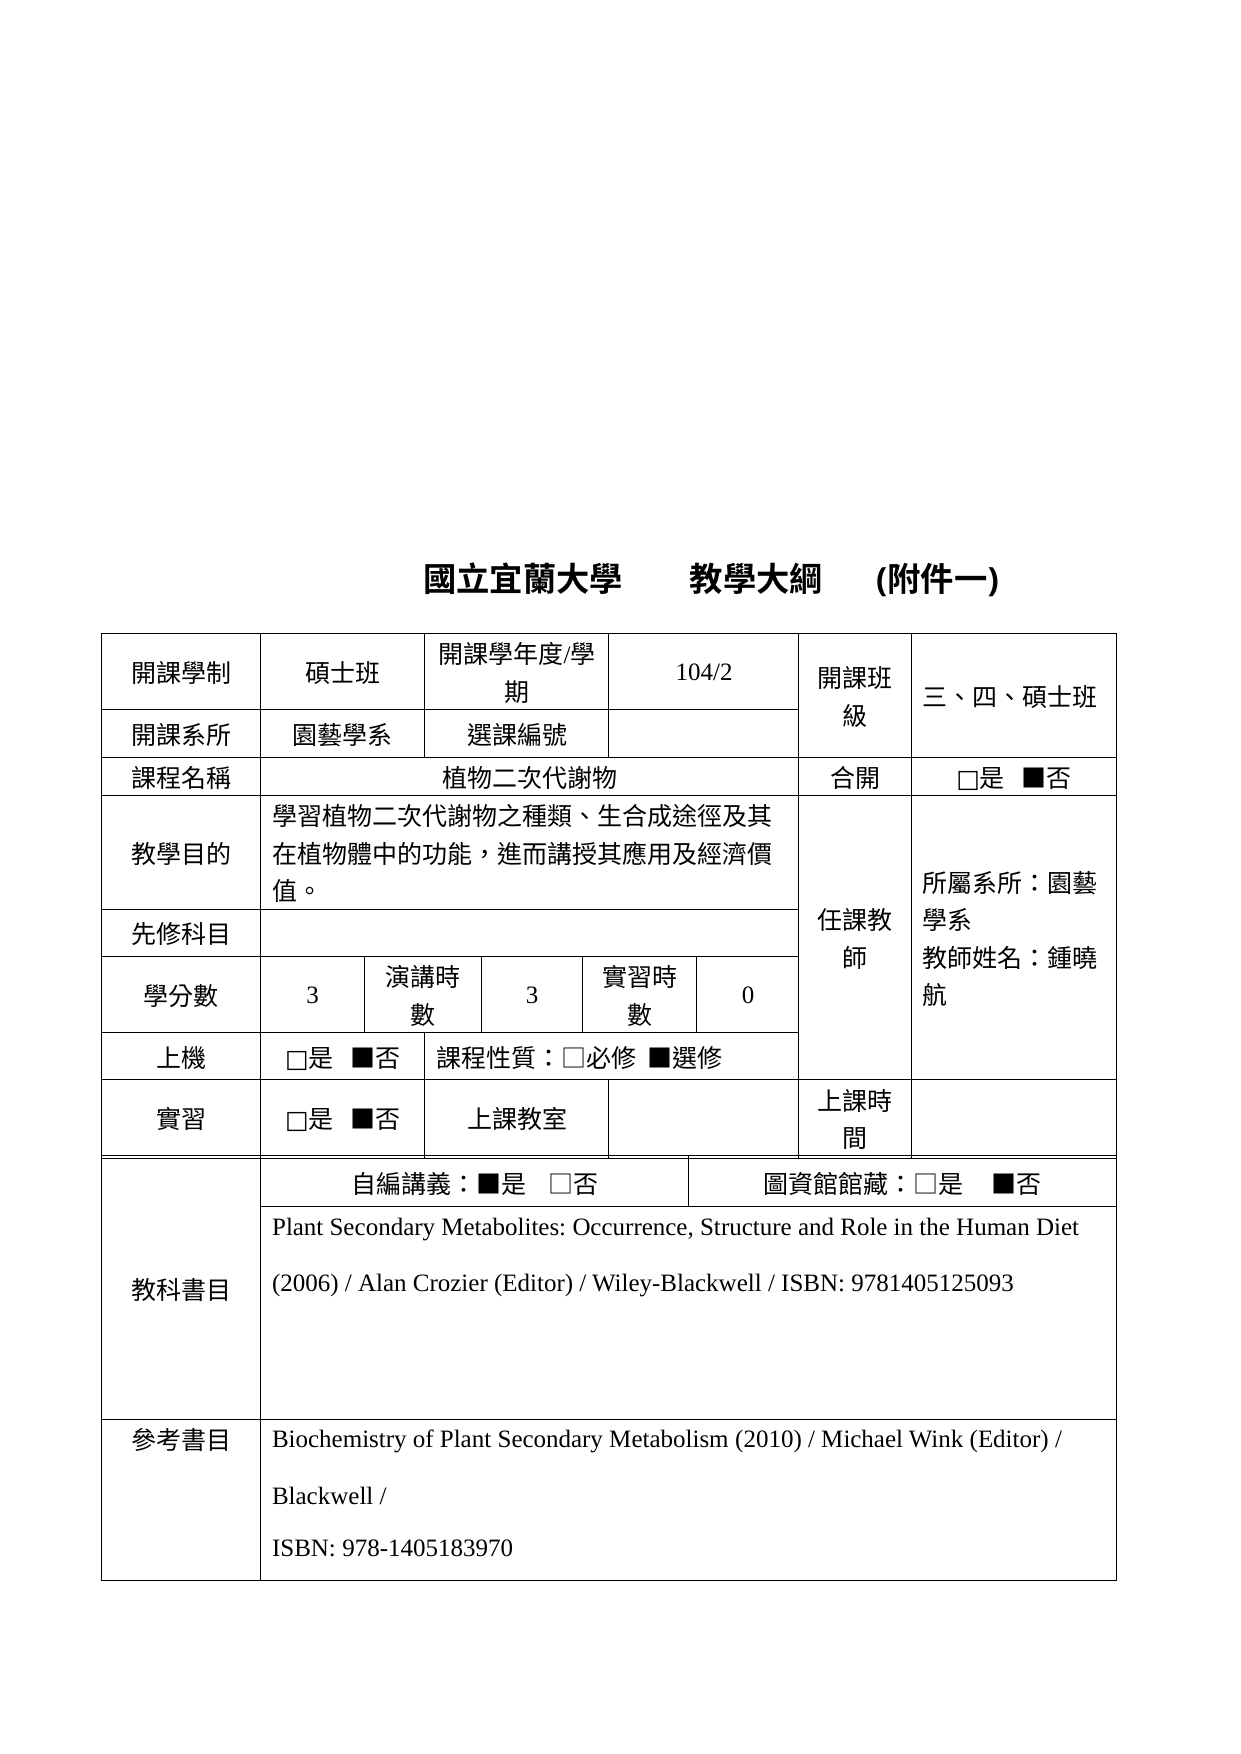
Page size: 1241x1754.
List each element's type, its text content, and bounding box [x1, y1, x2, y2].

table_header 碩士班 [261, 634, 424, 709]
table_cell 0 [697, 957, 798, 1032]
table_cell 上課時間 [799, 1080, 911, 1155]
table_cell 選課編號 [425, 710, 608, 757]
table_cell 植物二次代謝物 [261, 758, 798, 795]
text 國立宜蘭大學 教學大綱 (附件一) [112, 539, 1128, 614]
table_cell 上機 [102, 1033, 260, 1079]
table_cell 開課系所 [102, 710, 260, 757]
table_cell 圖資館館藏：□是 ■否 [689, 1159, 1116, 1206]
table_cell 實習 [102, 1080, 260, 1155]
table_cell 參考書目 [102, 1420, 260, 1580]
table_header 開課班級 [799, 634, 911, 757]
table_cell 3 [482, 957, 582, 1032]
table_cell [261, 1420, 1116, 1580]
table_cell □是 ■否 [261, 1033, 424, 1079]
table_cell 演講時數 [365, 957, 481, 1032]
table_cell 3 [261, 957, 364, 1032]
table_cell 學分數 [102, 957, 260, 1032]
table_cell 教學目的 [102, 796, 260, 909]
table_cell [261, 910, 798, 956]
table_cell □是 ■否 [912, 758, 1116, 795]
table_header 104/2 [609, 634, 798, 709]
table_header 三、四、碩士班 [912, 634, 1116, 757]
table_cell 課程性質：□必修 ■選修 [425, 1033, 798, 1079]
table_cell 先修科目 [102, 910, 260, 956]
table_cell Plant Secondary Metabolites: Occurrence, Structure and Role in the Human Diet (2006) / Alan Crozier (Editor) / Wiley-Blackwell / ISBN: 9781405125093 [261, 1207, 1116, 1419]
table_cell [609, 1080, 798, 1155]
table_cell 上課教室 [425, 1080, 608, 1155]
table_cell 自編講義：■是 □否 [261, 1159, 688, 1206]
table_cell 課程名稱 [102, 758, 260, 795]
table_cell 教科書目 [102, 1159, 260, 1419]
table_cell [912, 1080, 1116, 1155]
table_cell 學習植物二次代謝物之種類、生合成途徑及其在植物體中的功能，進而講授其應用及經濟價值。 [261, 796, 798, 909]
table_cell □是 ■否 [261, 1080, 424, 1155]
table_cell 園藝學系 [261, 710, 424, 757]
table_cell [609, 710, 798, 757]
table_header 開課學年度/學期 [425, 634, 608, 709]
table_cell 任課教師 [799, 796, 911, 1079]
table_header 開課學制 [102, 634, 260, 709]
table_cell 合開 [799, 758, 911, 795]
table_cell 實習時數 [583, 957, 696, 1032]
table_cell 所屬系所：園藝學系 教師姓名：鍾曉航 [912, 796, 1116, 1079]
